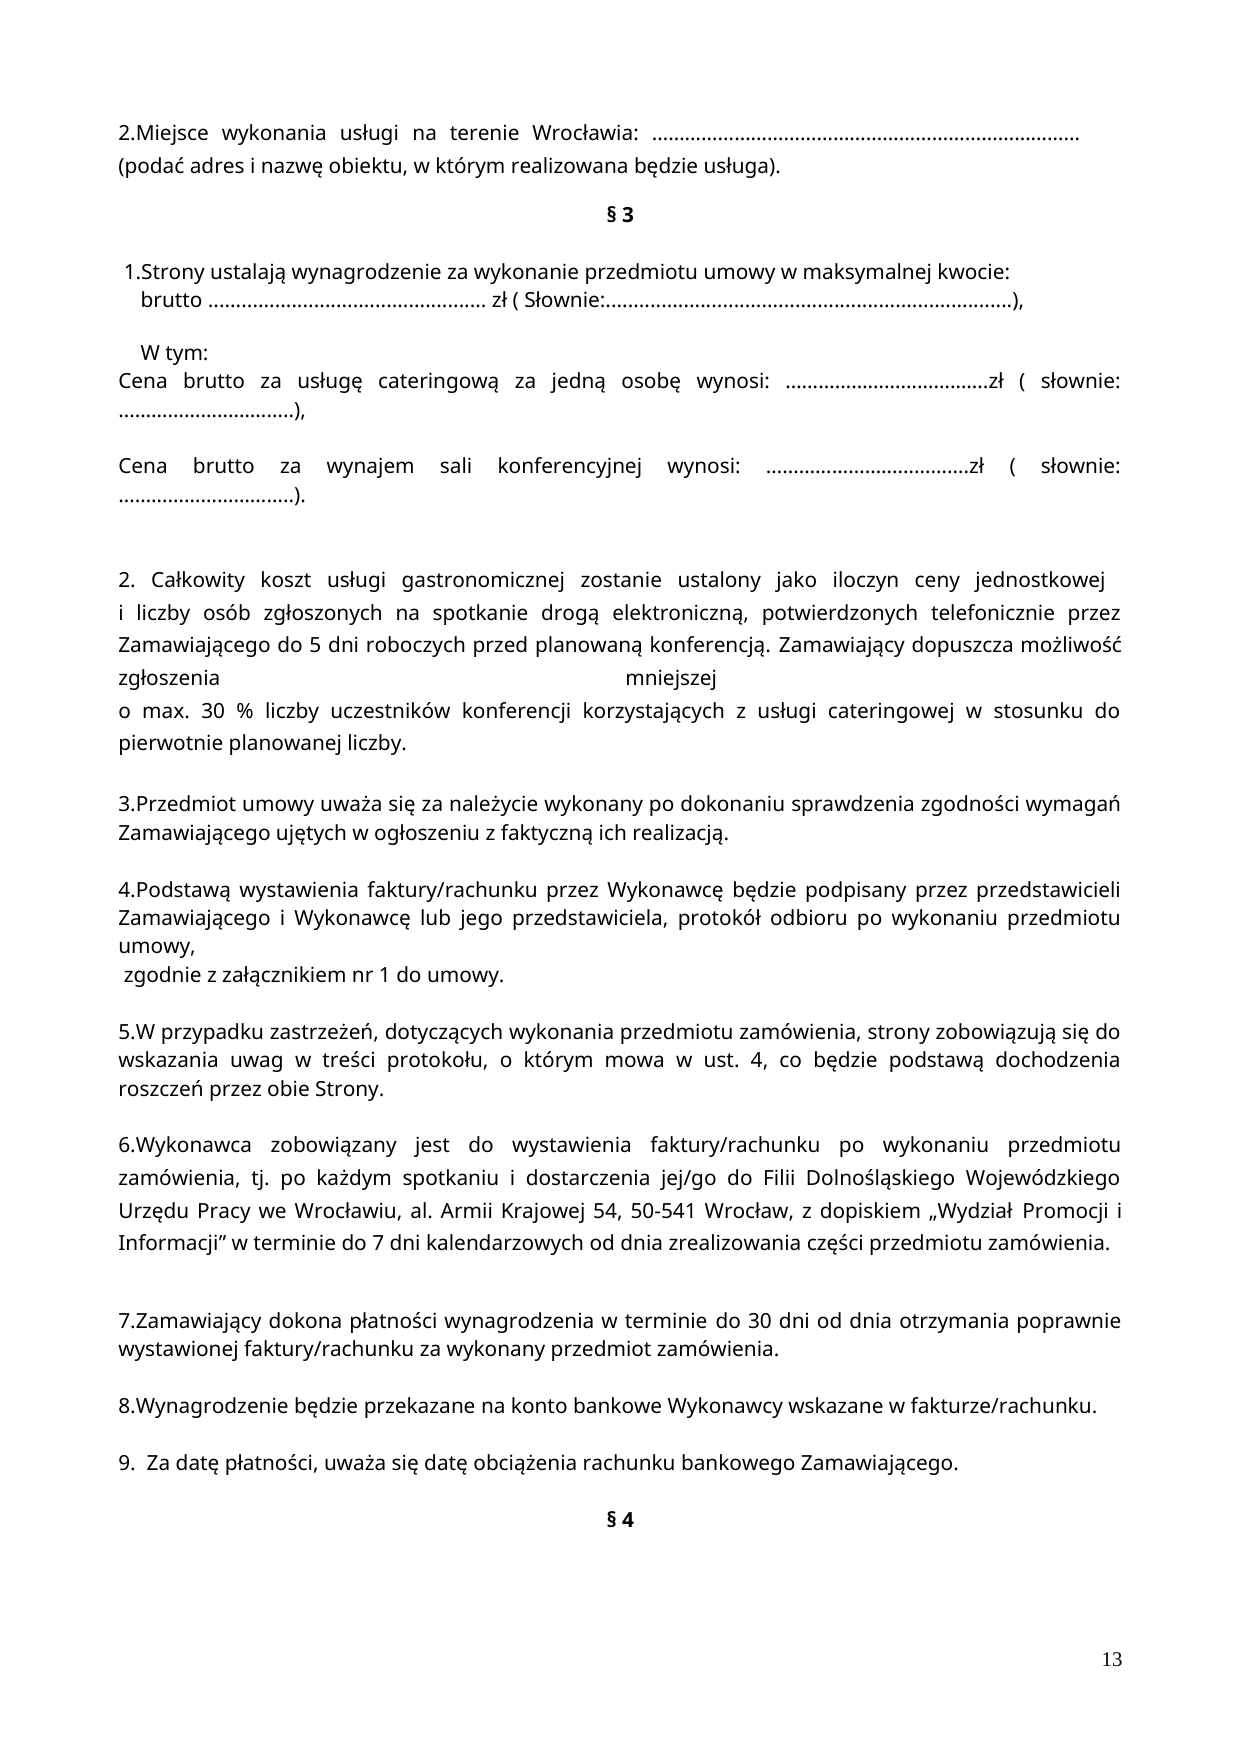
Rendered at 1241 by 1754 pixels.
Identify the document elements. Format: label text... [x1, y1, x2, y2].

text 5.W przypadku zastrzeżeń, dotyczących wykonania przedmiotu zamówienia, strony zobowiązują się do wskazania uwag w treści protokołu, o którym mowa w ust. 4, co będzie podstawą dochodzenia roszczeń przez obie Strony. [118, 1017, 1122, 1102]
text zgodnie z załącznikiem nr 1 do umowy. [118, 960, 1122, 988]
text 9. Za datę płatności, uważa się datę obciążenia rachunku bankowego Zamawiającego. [118, 1448, 1122, 1477]
text 6.Wykonawca zobowiązany jest do wystawienia faktury/rachunku po wykonaniu przedmiotu zamówienia, tj. po każdym spotkaniu i dostarczenia jej/go do Filii Dolnośląskiego Wojewódzkiego Urzędu Pracy we Wrocławiu, al. Armii Krajowej 54, 50-541 Wrocław, z dopiskiem „Wydział Promocji i Informacji” w terminie do 7 dni kalendarzowych od dnia zrealizowania części przedmiotu zamówienia. [118, 1131, 1122, 1257]
text § 3 [118, 200, 1122, 228]
text brutto .................................................. zł ( Słownie:.........................................................................), [118, 285, 1122, 314]
text § 4 [118, 1505, 1122, 1534]
text W tym: [118, 338, 1122, 366]
text 7.Zamawiający dokona płatności wynagrodzenia w terminie do 30 dni od dnia otrzymania poprawnie wystawionej faktury/rachunku za wykonany przedmiot zamówienia. [118, 1306, 1122, 1363]
text 1.Strony ustalają wynagrodzenie za wykonanie przedmiotu umowy w maksymalnej kwocie: [118, 257, 1122, 285]
text 3.Przedmiot umowy uważa się za należycie wykonany po dokonaniu sprawdzenia zgodności wymagań Zamawiającego ujętych w ogłoszeniu z faktyczną ich realizacją. [118, 789, 1122, 846]
text 2. Całkowity koszt usługi gastronomicznej zostanie ustalony jako iloczyn ceny jednostkowej i liczby osób zgłoszonych na spotkanie drogą elektroniczną, potwierdzonych telefonicznie przez Zamawiającego do 5 dni roboczych przed planowaną konferencją. Zamawiający dopuszcza możliwość zgłoszenia mniejszej o max. 30 % liczby uczestników konferencji korzystających z usługi cateringowej w stosunku do pierwotnie planowanej liczby. [118, 565, 1122, 757]
text 2.Miejsce wykonania usługi na terenie Wrocławia: ……………………………………………………………………(podać adres i nazwę obiektu, w którym realizowana będzie usługa). [118, 118, 1080, 179]
text Cena brutto za usługę cateringową za jedną osobę wynosi: ……………………………….zł ( słownie:…………………………..), [118, 366, 1122, 423]
text 8.Wynagrodzenie będzie przekazane na konto bankowe Wykonawcy wskazane w fakturze/rachunku. [118, 1391, 1122, 1420]
text 4.Podstawą wystawienia faktury/rachunku przez Wykonawcę będzie podpisany przez przedstawicieli Zamawiającego i Wykonawcę lub jego przedstawiciela, protokół odbioru po wykonaniu przedmiotu umowy, [118, 875, 1122, 960]
text Cena brutto za wynajem sali konferencyjnej wynosi: ……………………………….zł ( słownie:…………………………..). [118, 452, 1122, 508]
